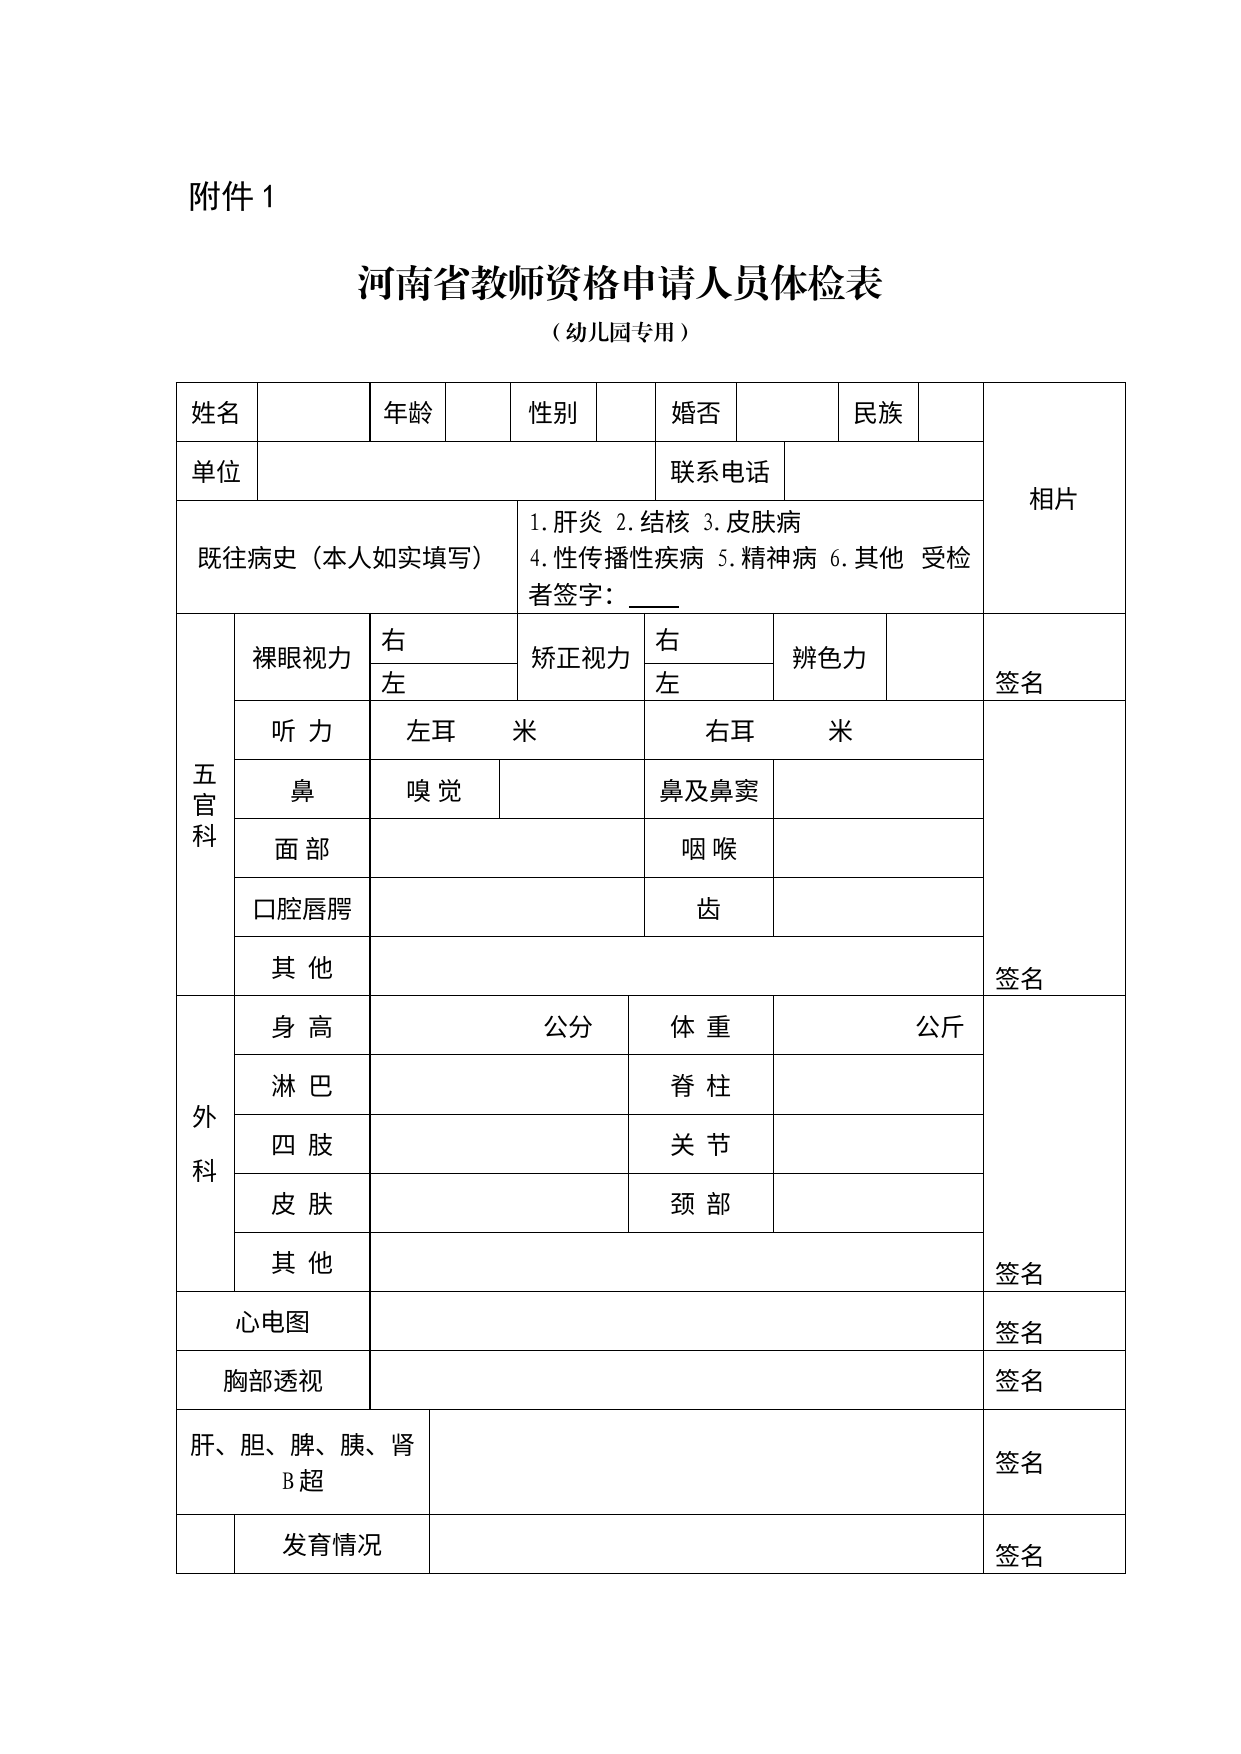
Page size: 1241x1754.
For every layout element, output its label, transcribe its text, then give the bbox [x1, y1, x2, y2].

table_cell 咽 喉 [645, 819, 773, 877]
table_header [919, 383, 983, 441]
table_cell [371, 1174, 628, 1232]
table_cell 左耳 米 [371, 701, 644, 759]
table_cell 辨色力 [774, 614, 886, 700]
table_cell 其 他 [235, 937, 369, 995]
table_header 相片 [984, 383, 1125, 613]
table_cell 心电图 [177, 1292, 369, 1350]
table_cell [371, 937, 983, 995]
table_cell 右 [371, 614, 517, 663]
table_cell [371, 1292, 983, 1350]
table_cell 左 [645, 664, 773, 700]
table_cell 鼻及鼻窦 [645, 760, 773, 818]
table_cell [500, 760, 644, 818]
text （幼儿园专用） [187, 317, 1053, 349]
table_cell [371, 1351, 983, 1409]
table_cell 五 官 科 [177, 614, 234, 995]
table_cell 外 科 [177, 996, 234, 1291]
table_cell 发育情况 [235, 1515, 429, 1573]
table_cell [774, 1055, 983, 1113]
table_cell 右耳 米 [645, 701, 983, 759]
table_cell 签名 [984, 1292, 1125, 1350]
table_cell [774, 878, 983, 936]
table_header 婚否 [656, 383, 736, 441]
table_cell 左 [371, 664, 517, 700]
table_cell [371, 878, 644, 936]
table_header [597, 383, 655, 441]
table_cell 内 科 [177, 1515, 234, 1573]
table_cell 签名 [984, 614, 1125, 700]
table_header 民族 [839, 383, 918, 441]
table_cell 签名 [984, 701, 1125, 995]
table_cell 脊 柱 [629, 1055, 773, 1113]
table_cell [371, 1055, 628, 1113]
table_cell 既往病史（本人如实填写） [177, 501, 517, 613]
text 附件1 [187, 162, 1053, 227]
table_header [258, 383, 369, 441]
table_cell 肝、胆、脾、胰、肾B超 [177, 1410, 429, 1514]
table_cell [371, 1233, 983, 1291]
table_cell [887, 614, 983, 700]
table_cell [430, 1515, 983, 1573]
table_cell 其 他 [235, 1233, 369, 1291]
table_header 姓名 [177, 383, 257, 441]
table_cell 单位 [177, 442, 257, 500]
text 河南省教师资格申请人员体检表 [187, 252, 1053, 317]
table_cell 签名 [984, 1410, 1125, 1514]
table_cell 淋 巴 [235, 1055, 369, 1113]
table_cell 签名 [984, 996, 1125, 1291]
table_cell [371, 1115, 628, 1172]
table_cell 签名 [984, 1351, 1125, 1409]
table_cell 嗅 觉 [371, 760, 499, 818]
table_cell 四 肢 [235, 1115, 369, 1172]
table_header 性别 [511, 383, 596, 441]
table_cell 颈 部 [629, 1174, 773, 1232]
table_cell 皮 肤 [235, 1174, 369, 1232]
table_cell 关 节 [629, 1115, 773, 1172]
table_cell 裸眼视力 [235, 614, 369, 700]
table_cell 齿 [645, 878, 773, 936]
table_cell 听 力 [235, 701, 369, 759]
table_cell 体 重 [629, 996, 773, 1054]
table_cell [430, 1410, 983, 1514]
table_cell 签名 [984, 1515, 1125, 1573]
table_cell [774, 819, 983, 877]
table_cell 公斤 [774, 996, 983, 1054]
table_cell 鼻 [235, 760, 369, 818]
table_cell [258, 442, 655, 500]
table_header 年龄 [371, 383, 445, 441]
table_cell 右 [645, 614, 773, 663]
table_cell 联系电话 [656, 442, 784, 500]
table_header [446, 383, 510, 441]
table_cell [774, 1174, 983, 1232]
table_header [737, 383, 838, 441]
table_cell [774, 760, 983, 818]
table_cell [774, 1115, 983, 1172]
table_cell 面 部 [235, 819, 369, 877]
table_cell 1.肝炎 2.结核 3.皮肤病 4.性传播性疾病 5.精神病 6.其他 受检者签字： [518, 501, 983, 613]
table_cell 矫正视力 [518, 614, 644, 700]
table_cell 公分 [371, 996, 628, 1054]
table_cell [785, 442, 983, 500]
table_cell [371, 819, 644, 877]
table_cell 身 高 [235, 996, 369, 1054]
table_cell 口腔唇腭 [235, 878, 369, 936]
table_cell 胸部透视 [177, 1351, 369, 1409]
